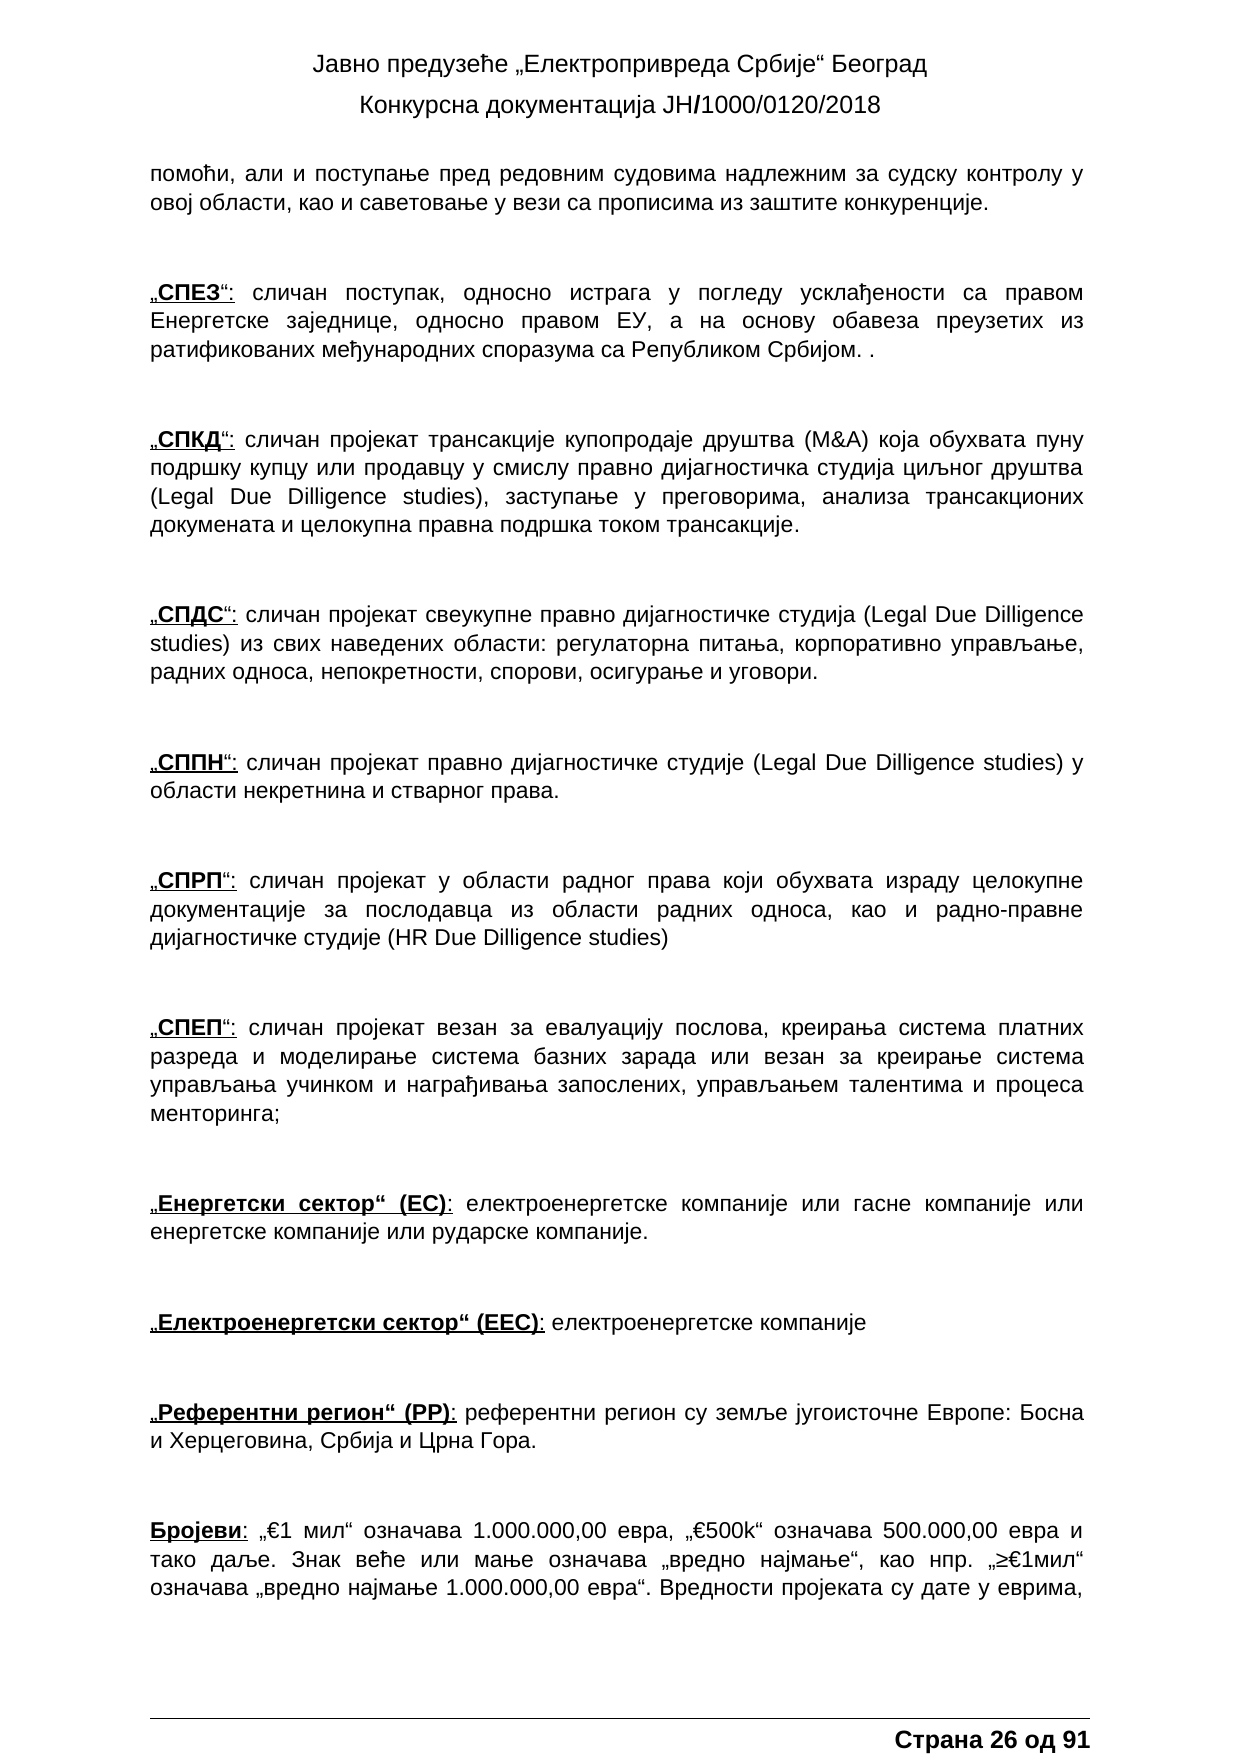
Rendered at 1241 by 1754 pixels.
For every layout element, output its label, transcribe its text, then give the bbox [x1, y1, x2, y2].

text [150, 160, 1084, 215]
text „СПЕЗ“: сличан поступак, односно истрага у погледу усклађености са правом Енергетске заједнице, односно правом ЕУ, а на основу обавеза преузетих из ратификованих међународних споразума са Републиком Србијом. . [150, 279, 1084, 362]
text „СПКД“: сличан пројекат трансакције купопродаје друштва (M&A) која обухвата пуну подршку купцу или продавцу у смислу правно дијагностичка студија циљног друштва (Legal Due Dilligence studies), заступање у преговорима, анализа трансакционих докумената и целокупна правна подршка током трансакције. [150, 426, 1084, 538]
text „Електроенергетски сектор“ (ЕЕС): електроенергетске компаније [150, 1308, 1084, 1335]
text „СПДС“: сличан пројекат свеукупне правно дијагностичке студија (Legal Due Dilligence studies) из свих наведених области: регулаторна питања, корпоративно управљање, радних односа, непокретности, спорови, осигурање и уговори. [150, 601, 1084, 685]
text „СПРП“: сличан пројекат у области радног права који обухвата израду целокупне документације за послодавца из области радних односа, као и радно-правне дијагностичке студије (HR Due Dilligence studies) [150, 867, 1084, 950]
text „Референтни регион“ (РР): референтни регион су земље југоисточне Европе: Босна и Херцеговина, Србија и Црна Гора. [150, 1399, 1084, 1453]
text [150, 1517, 1084, 1601]
text „СПЕП“: сличан пројекат везан за евалуацију послова, креирања система платних разреда и моделирање система базних зарада или везан за креирање система управљања учинком и награђивања запослених, управљањем талентима и процеса менторинга; [150, 1014, 1084, 1126]
text „Енергетски сектор“ (ЕС): електроенергетске компаније или гасне компаније или енергетске компаније или рударске компаније. [150, 1190, 1084, 1244]
text „СППН“: сличан пројекат правно дијагностичке студије (Legal Due Dilligence studies) у области некретнина и стварног права. [150, 748, 1084, 803]
